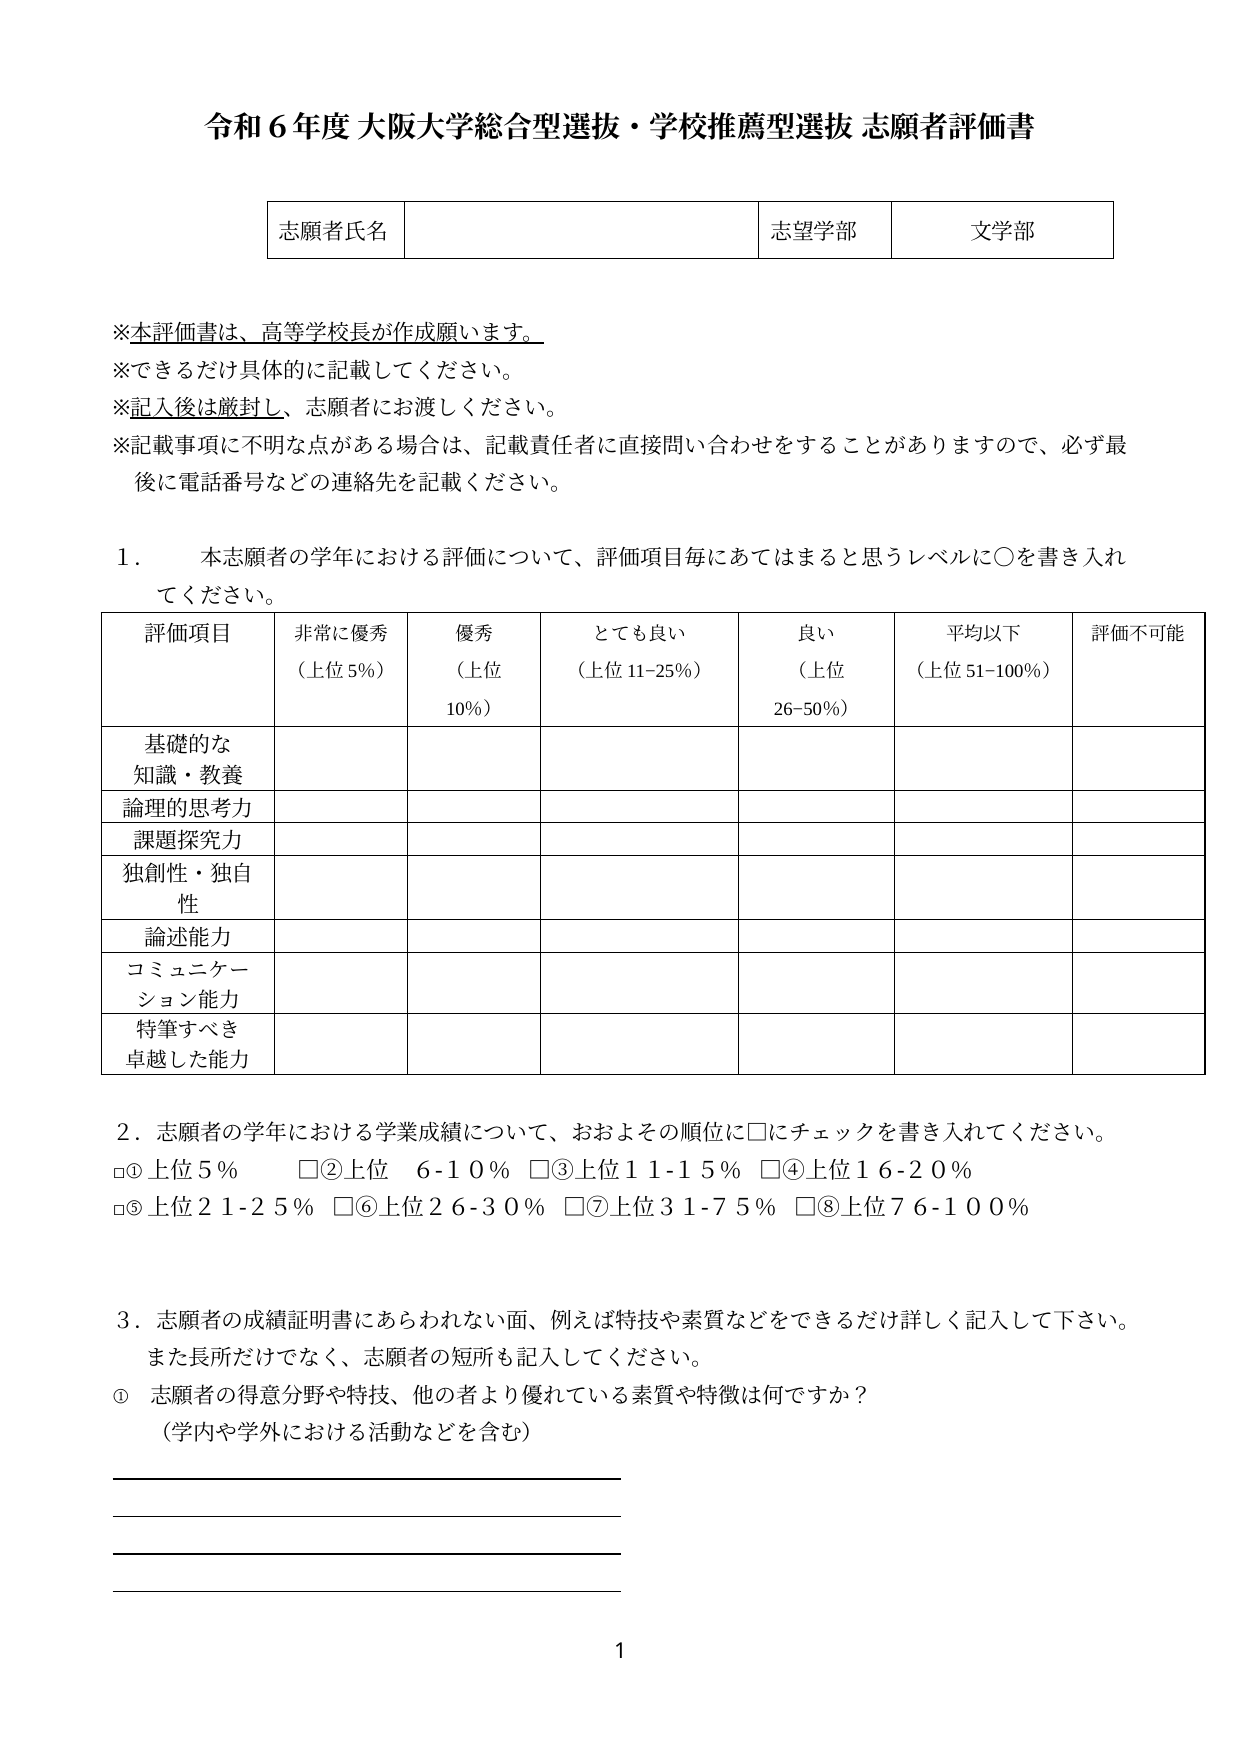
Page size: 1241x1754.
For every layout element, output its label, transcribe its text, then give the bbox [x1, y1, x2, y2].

table_cell コミュニケーション能力 [102, 953, 274, 1013]
text ※記載事項に不明な点がある場合は、記載責任者に直接問い合わせをすることがありますので、必ず最後に電話番号などの連絡先を記載ください。 [112, 425, 1128, 500]
table_cell [739, 791, 894, 822]
table_cell 論述能力 [102, 920, 274, 952]
table_cell [541, 791, 738, 822]
table_cell [275, 920, 407, 952]
table_cell [739, 823, 894, 855]
table_header 非常に優秀 （上位5％） [275, 613, 407, 726]
list 志願者の得意分野や特技、他の者より優れている素質や特徴は何ですか？ [112, 1375, 1128, 1412]
table_cell [895, 823, 1072, 855]
table_cell [1073, 727, 1204, 790]
text ※できるだけ具体的に記載してください。 [112, 350, 1128, 387]
table_cell [408, 823, 540, 855]
text □⑤上位２１-２５％ □⑥上位２６-３０％ □⑦上位３１-７５％ □⑧上位７６-１００％ [112, 1187, 1128, 1225]
table_cell [408, 953, 540, 1013]
table_cell [275, 953, 407, 1013]
text □①上位５％ □②上位 ６-１０％ □③上位１１-１５％ □④上位１６-２０％ [112, 1150, 1128, 1187]
table_cell 特筆すべき 卓越した能力 [102, 1014, 274, 1074]
table_header [405, 202, 758, 258]
list （学内や学外における活動などを含む） [150, 1412, 1128, 1450]
table_cell [895, 727, 1072, 790]
table_cell [408, 791, 540, 822]
table_header 評価不可能 [1073, 613, 1204, 726]
table_cell [541, 823, 738, 855]
table_cell 課題探究力 [102, 823, 274, 855]
list 本志願者の学年における評価について、評価項目毎にあてはまると思うレベルに○を書き入れてください。 [112, 537, 1128, 612]
table_cell [1073, 856, 1204, 919]
table_cell 独創性・独自性 [102, 856, 274, 919]
table_cell [739, 1014, 894, 1074]
table_cell [895, 791, 1072, 822]
table_cell [275, 856, 407, 919]
table_cell [408, 856, 540, 919]
table_cell [1073, 791, 1204, 822]
table_header 平均以下 （上位51−100％） [895, 613, 1072, 726]
table_header 良い （上位26−50％） [739, 613, 894, 726]
table_cell [739, 727, 894, 790]
text ２．志願者の学年における学業成績について、おおよその順位に□にチェックを書き入れてください。 [112, 1112, 1128, 1150]
table_cell [1073, 1014, 1204, 1074]
table_cell [895, 920, 1072, 952]
table_cell [541, 920, 738, 952]
table_cell [895, 953, 1072, 1013]
table_cell [275, 1014, 407, 1074]
text 令和６年度 大阪大学総合型選抜・学校推薦型選抜 志願者評価書 [112, 87, 1128, 162]
table_cell [739, 953, 894, 1013]
table_cell [895, 856, 1072, 919]
table_cell [541, 856, 738, 919]
table_cell [541, 727, 738, 790]
text ３．志願者の成績証明書にあらわれない面、例えば特技や素質などをできるだけ詳しく記入して下さい。 [112, 1300, 1128, 1337]
table_cell [408, 727, 540, 790]
text ※本評価書は、高等学校長が作成願います。 [112, 312, 1128, 350]
table_cell [1073, 920, 1204, 952]
table_cell [895, 1014, 1072, 1074]
table_cell [408, 1014, 540, 1074]
table_header 志望学部 [759, 202, 891, 258]
table_cell [275, 727, 407, 790]
table_cell [275, 823, 407, 855]
table_cell [541, 953, 738, 1013]
table_cell [541, 1014, 738, 1074]
table_cell [739, 920, 894, 952]
table_header 文学部 [892, 202, 1113, 258]
table_header とても良い （上位11−25％） [541, 613, 738, 726]
table_header 志願者氏名 [268, 202, 404, 258]
table_cell [408, 920, 540, 952]
table_cell [1073, 953, 1204, 1013]
text ※記入後は厳封し、志願者にお渡しください。 [112, 387, 1128, 425]
table_cell 論理的思考力 [102, 791, 274, 822]
table_cell [739, 856, 894, 919]
table_header 優秀 （上位10％） [408, 613, 540, 726]
text また長所だけでなく、志願者の短所も記入してください。 [112, 1337, 1128, 1375]
table_header 評価項目 [102, 613, 274, 726]
table_cell [275, 791, 407, 822]
table_cell [1073, 823, 1204, 855]
table_cell 基礎的な 知識・教養 [102, 727, 274, 790]
